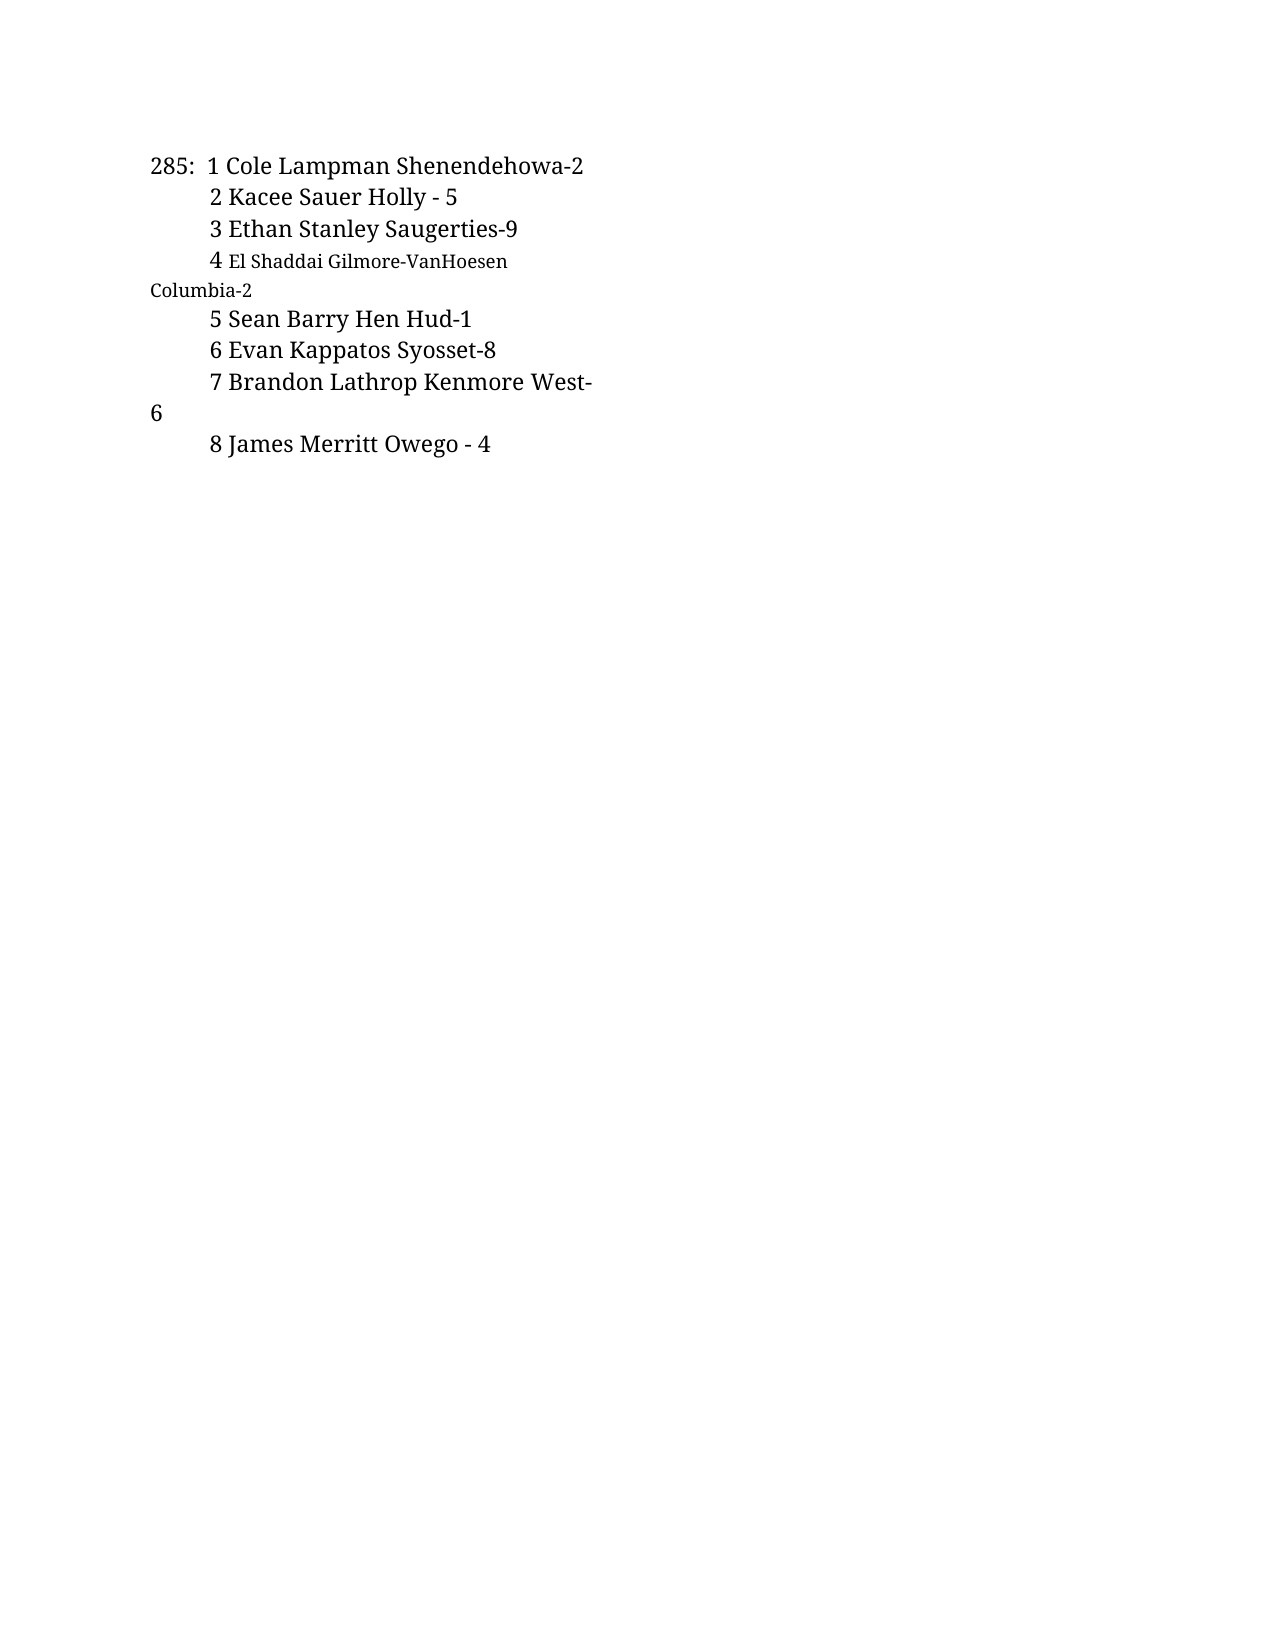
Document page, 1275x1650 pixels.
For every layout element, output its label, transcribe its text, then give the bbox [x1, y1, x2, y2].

text 285: 1 Cole Lampman Shenendehowa-2 2 Kacee Sauer Holly - 5 3 Ethan Stanley Saugerties-9 4 El Shaddai Gilmore-VanHoesen Columbia-2 5 Sean Barry Hen Hud-1 6 Evan Kappatos Syosset-8 7 Brandon Lathrop Kenmore West-6 8 James Merritt Owego - 4 [150, 150, 600, 459]
